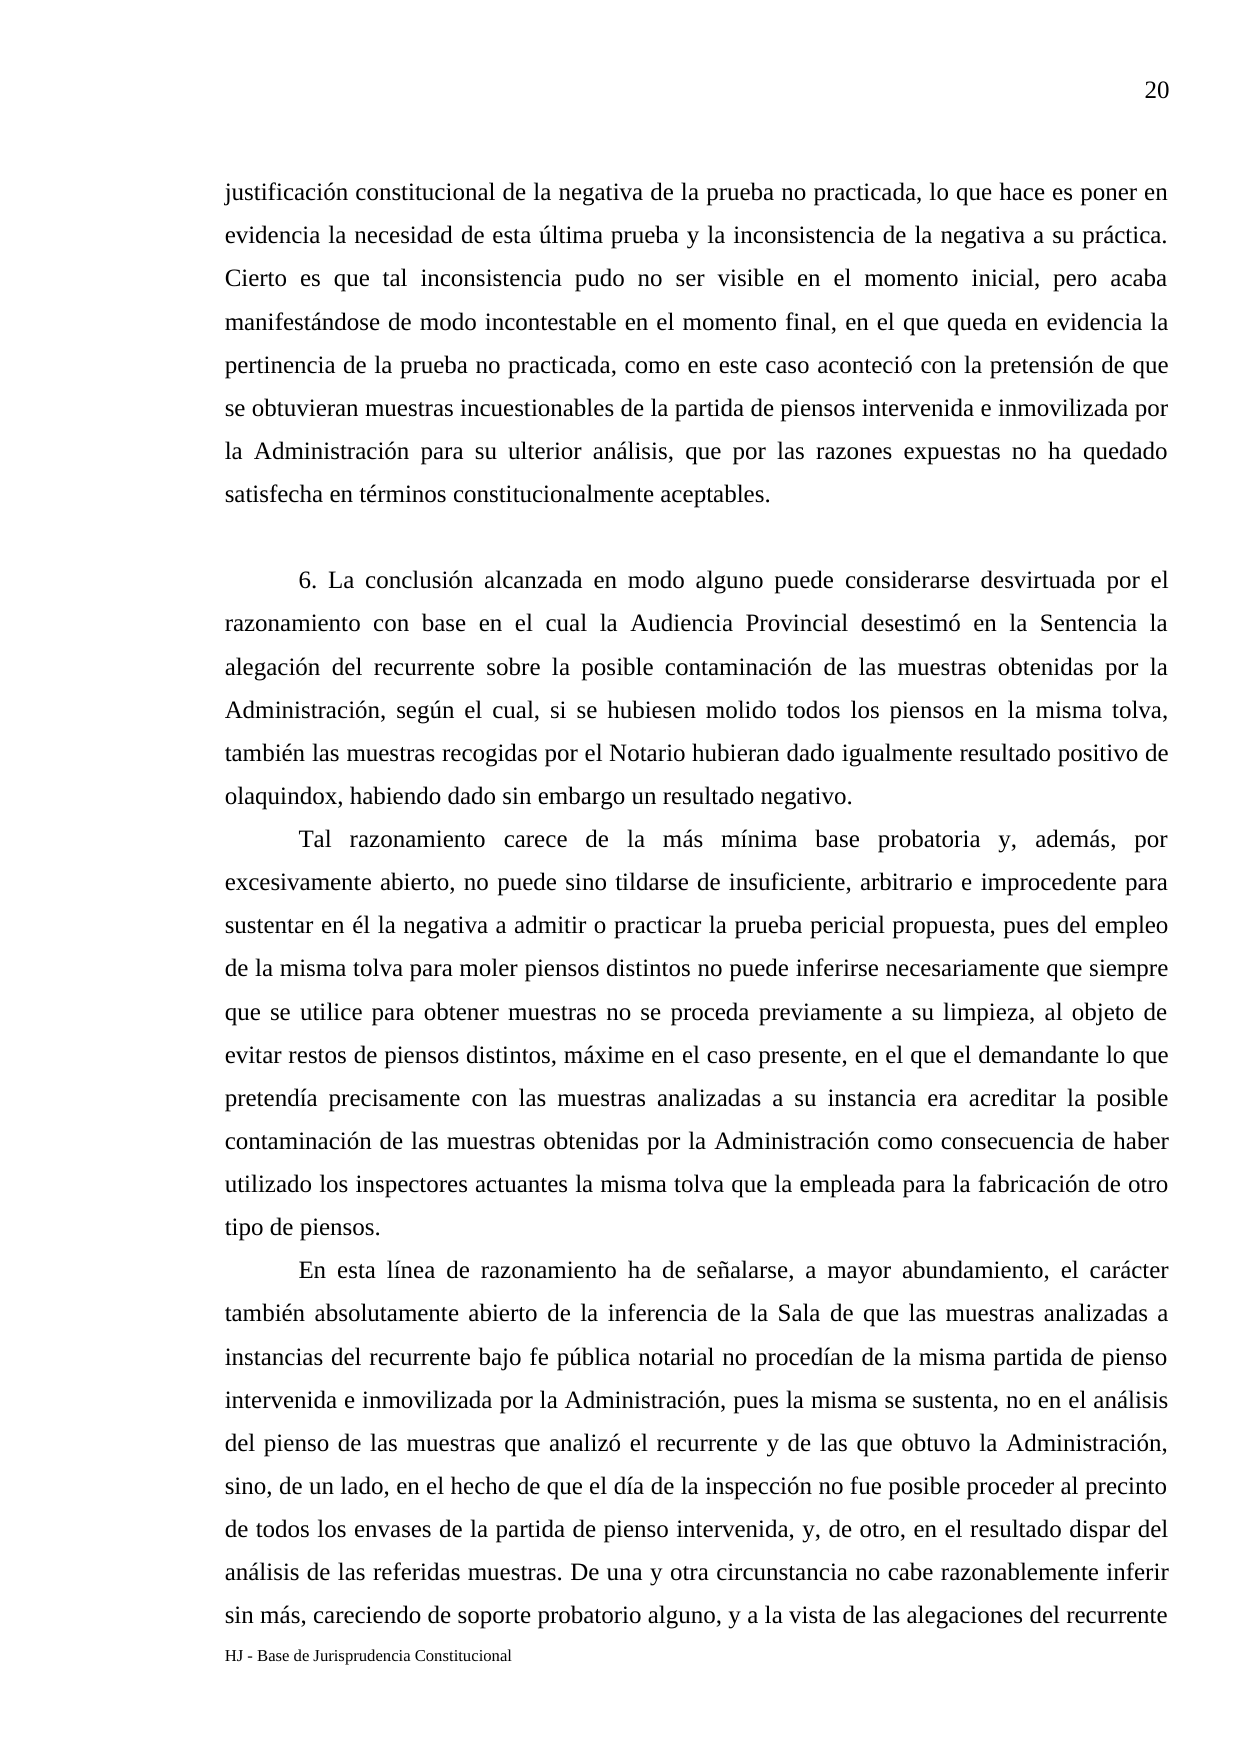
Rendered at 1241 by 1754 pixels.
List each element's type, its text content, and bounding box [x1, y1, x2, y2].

text Tal razonamiento carece de la más mínima base probatoria y, además, por excesivamente abierto, no puede sino tildarse de insuficiente, arbitrario e improcedente para sustentar en él la negativa a admitir o practicar la prueba pericial propuesta, pues del empleo de la misma tolva para moler piensos distintos no puede inferirse necesariamente que siempre que se utilice para obtener muestras no se proceda previamente a su limpieza, al objeto de evitar restos de piensos distintos, máxime en el caso presente, en el que el demandante lo que pretendía precisamente con las muestras analizadas a su instancia era acreditar la posible contaminación de las muestras obtenidas por la Administración como consecuencia de haber utilizado los inspectores actuantes la misma tolva que la empleada para la fabricación de otro tipo de piensos. [224, 824, 1169, 1241]
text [224, 177, 1169, 508]
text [224, 1255, 1169, 1629]
text 6. La conclusión alcanzada en modo alguno puede considerarse desvirtuada por el razonamiento con base en el cual la Audiencia Provincial desestimó en la Sentencia la alegación del recurrente sobre la posible contaminación de las muestras obtenidas por la Administración, según el cual, si se hubiesen molido todos los piensos en la misma tolva, también las muestras recogidas por el Notario hubieran dado igualmente resultado positivo de olaquindox, habiendo dado sin embargo un resultado negativo. [224, 565, 1169, 810]
